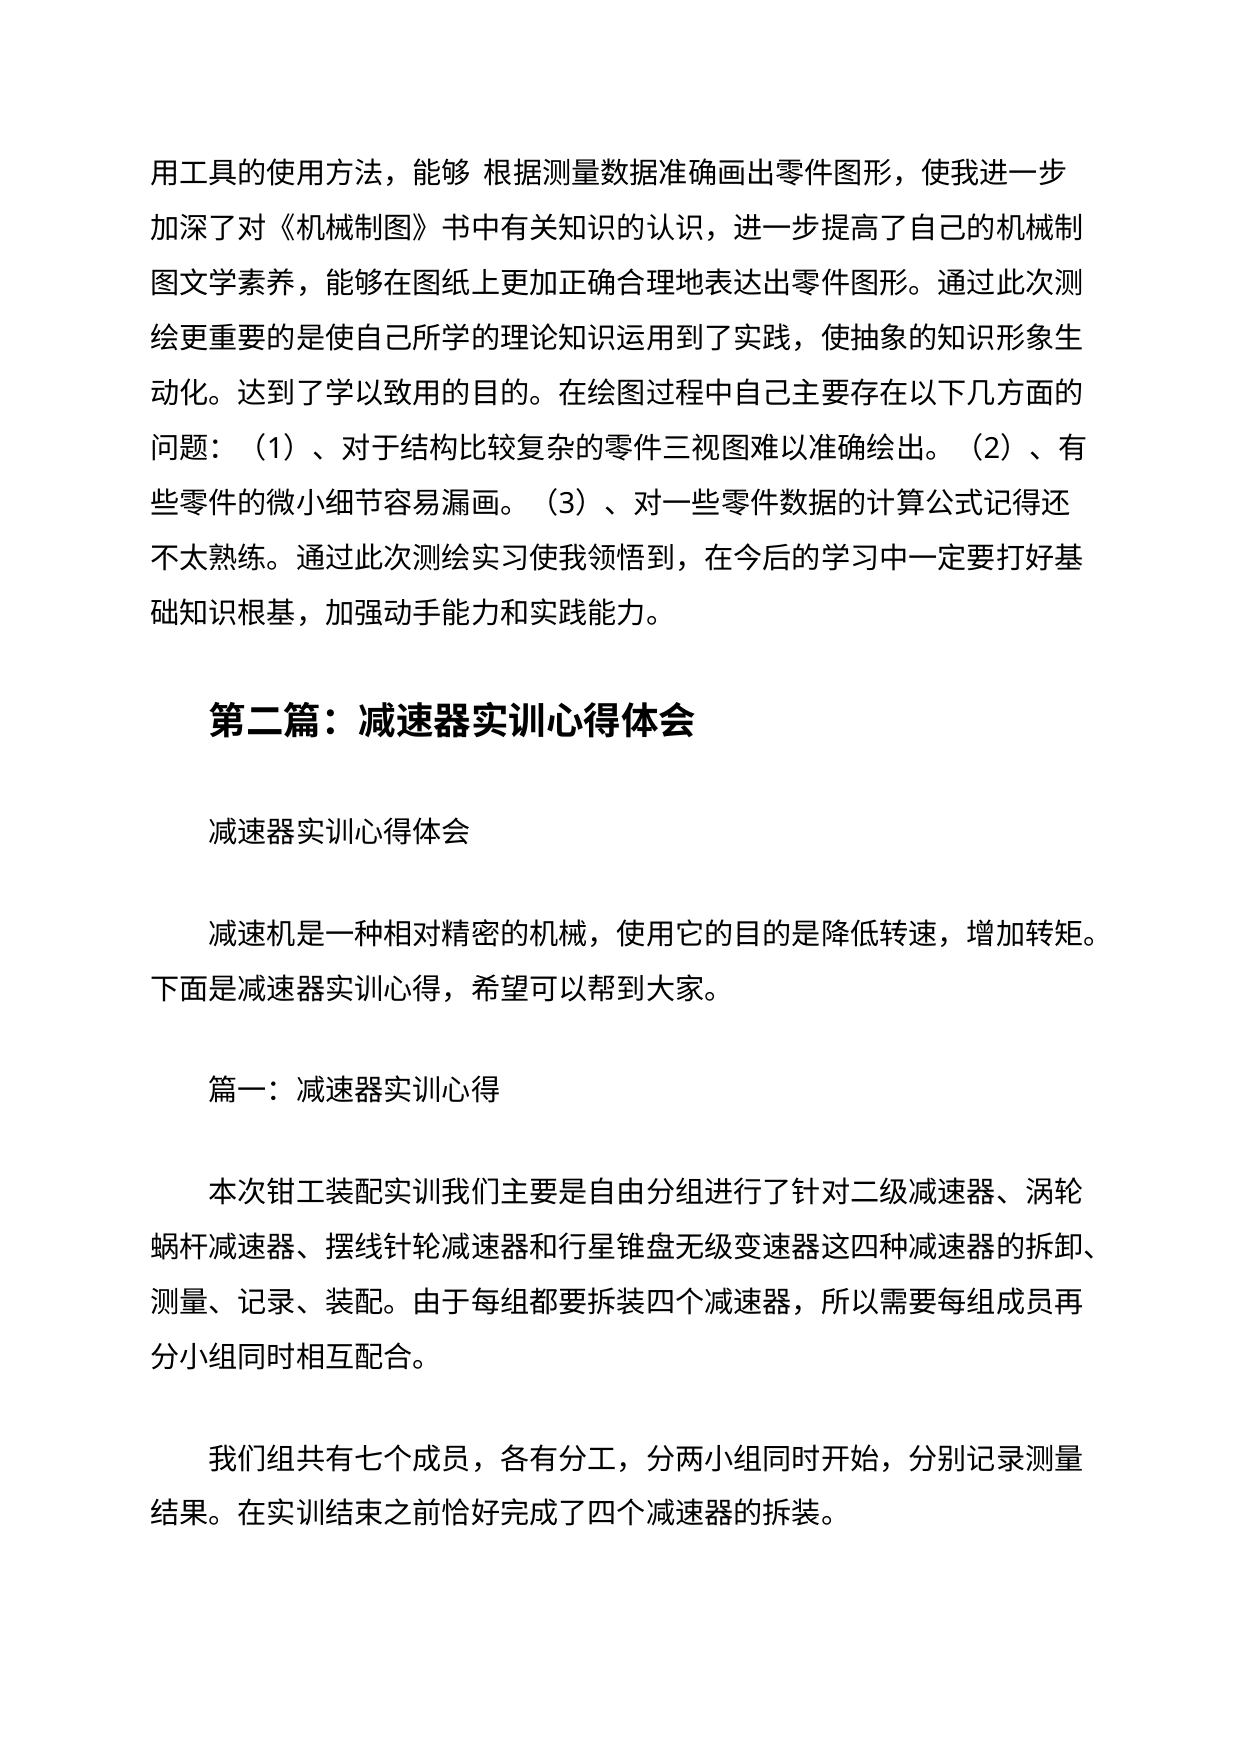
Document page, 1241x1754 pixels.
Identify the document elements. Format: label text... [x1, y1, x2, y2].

text 篇一：减速器实训心得 [150, 1067, 1090, 1109]
text 第二篇：减速器实训心得体会 [150, 691, 1090, 745]
text 本次钳工装配实训我们主要是自由分组进行了针对二级减速器、涡轮蜗杆减速器、摆线针轮减速器和行星锥盘无级变速器这四种减速器的拆卸、测量、记录、装配。由于每组都要拆装四个减速器，所以需要每组成员再分小组同时相互配合。 [150, 1169, 1090, 1376]
text 减速器实训心得体会 [150, 808, 1090, 851]
text 减速机是一种相对精密的机械，使用它的目的是降低转速，增加转矩。下面是减速器实训心得，希望可以帮到大家。 [150, 910, 1090, 1007]
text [150, 150, 1090, 632]
text 我们组共有七个成员，各有分工，分两小组同时开始，分别记录测量结果。在实训结束之前恰好完成了四个减速器的拆装。 [150, 1435, 1090, 1532]
